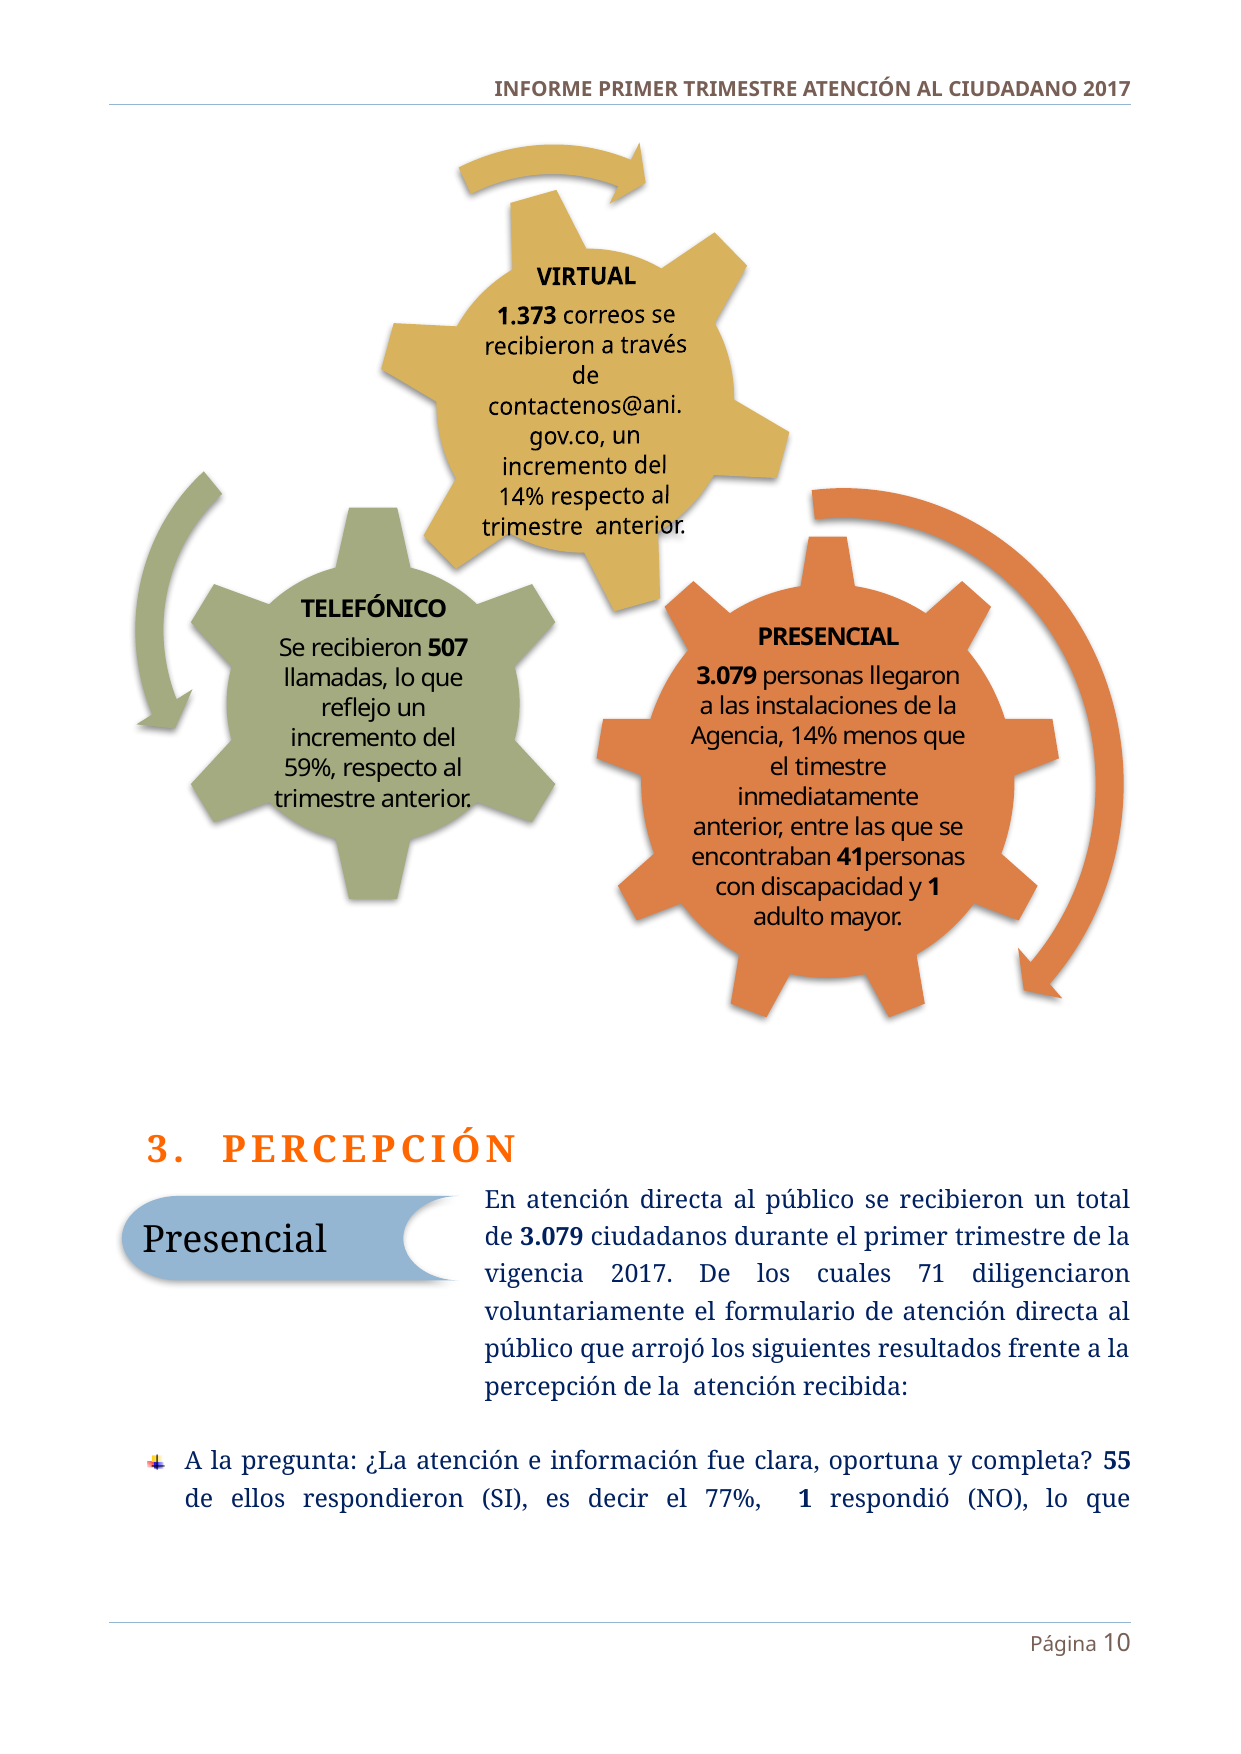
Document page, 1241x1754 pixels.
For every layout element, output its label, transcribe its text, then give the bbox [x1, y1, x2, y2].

list pERCEPCIÓN [147, 1123, 1131, 1174]
list En atención directa al público se recibieron un total de 3.079 ciudadanos durante el primer trimestre de la vigencia 2017. De los cuales 71 diligenciaron voluntariamente el formulario de atención directa al público que arrojó los siguientes resultados frente a la percepción de la atención recibida: [484, 1181, 1131, 1402]
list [147, 1443, 1131, 1514]
picture [147, 1453, 165, 1470]
